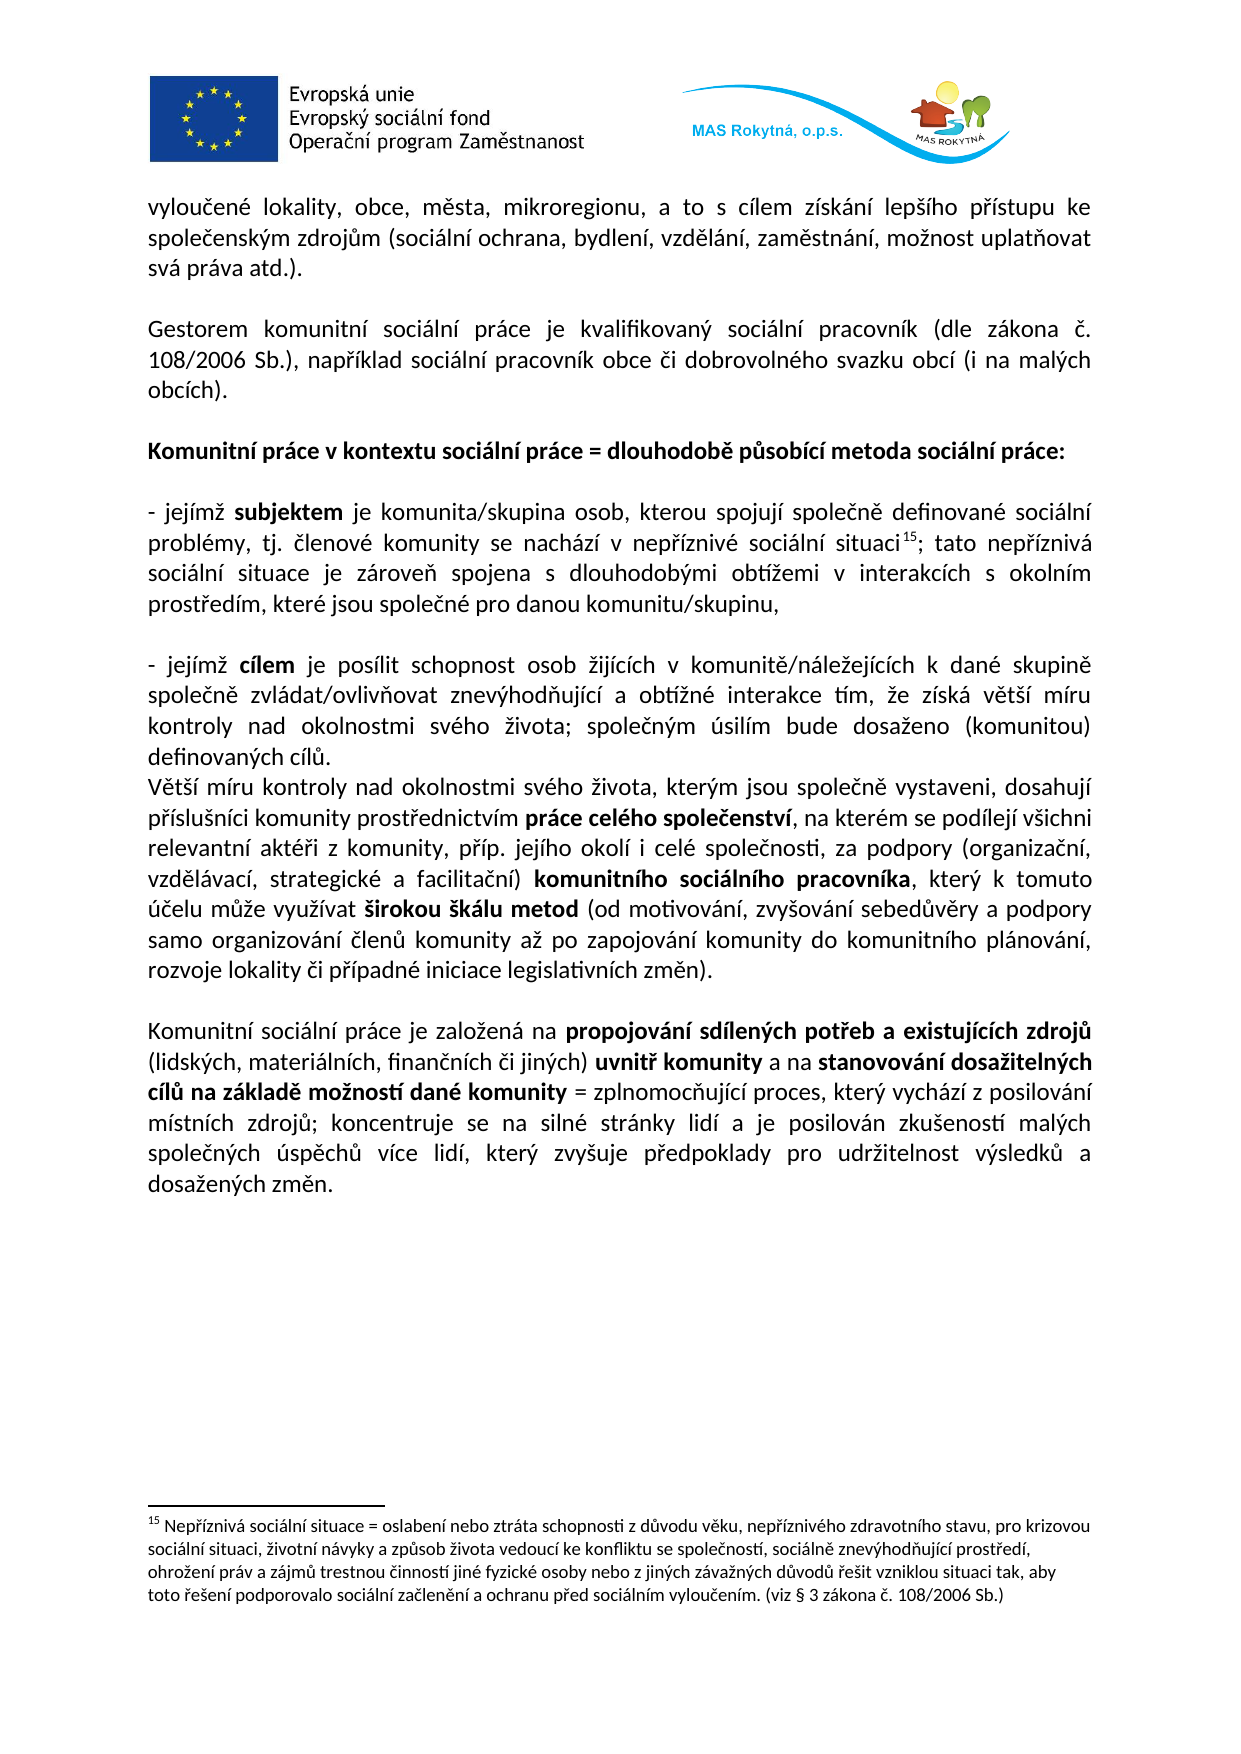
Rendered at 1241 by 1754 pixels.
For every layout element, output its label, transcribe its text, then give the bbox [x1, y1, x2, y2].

text Komunitní sociální práce je založená na propojování sdílených potřeb a existujících zdrojů (lidských, materiálních, finančních či jiných) uvnitř komunity a na stanovování dosažitelných cílů na základě možností dané komunity = zplnomocňující proces, který vychází z posilování místních zdrojů; koncentruje se na silné stránky lidí a je posilován zkušeností malých společných úspěchů více lidí, který zvyšuje předpoklady pro udržitelnost výsledků a dosažených změn. [148, 1015, 1093, 1198]
text Komunitní práce v kontextu sociální práce = dlouhodobě působící metoda sociální práce: [148, 436, 1093, 466]
picture [682, 81, 1010, 164]
text Gestorem komunitní sociální práce je kvalifikovaný sociální pracovník (dle zákona č. 108/2006 Sb.), například sociální pracovník obce či dobrovolného svazku obcí (i na malých obcích). [148, 313, 1093, 405]
text - jejímž cílem je posílit schopnost osob žijících v komunitě/náležejících k dané skupině společně zvládat/ovlivňovat znevýhodňující a obtížné interakce tím, že získá větší míru kontroly nad okolnostmi svého života; společným úsilím bude dosaženo (komunitou) definovaných cílů. [148, 649, 1093, 771]
text - jejímž subjektem je komunita/skupina osob, kterou spojují společně definované sociální problémy, tj. členové komunity se nachází v nepříznivé sociální situaci; tato nepříznivá sociální situace je zároveň spojena s dlouhodobými obtížemi v interakcích s okolním prostředím, které jsou společné pro danou komunitu/skupinu, [148, 497, 1093, 619]
text Větší míru kontroly nad okolnostmi svého života, kterým jsou společně vystaveni, dosahují příslušníci komunity prostřednictvím práce celého společenství, na kterém se podílejí všichni relevantní aktéři z komunity, příp. jejího okolí i celé společnosti, za podpory (organizační, vzdělávací, strategické a facilitační) komunitního sociálního pracovníka, který k tomuto účelu může využívat širokou škálu metod (od motivování, zvyšování sebedůvěry a podpory samo organizování členů komunity až po zapojování komunity do komunitního plánování, rozvoje lokality či případné iniciace legislativních změn). [148, 771, 1093, 985]
